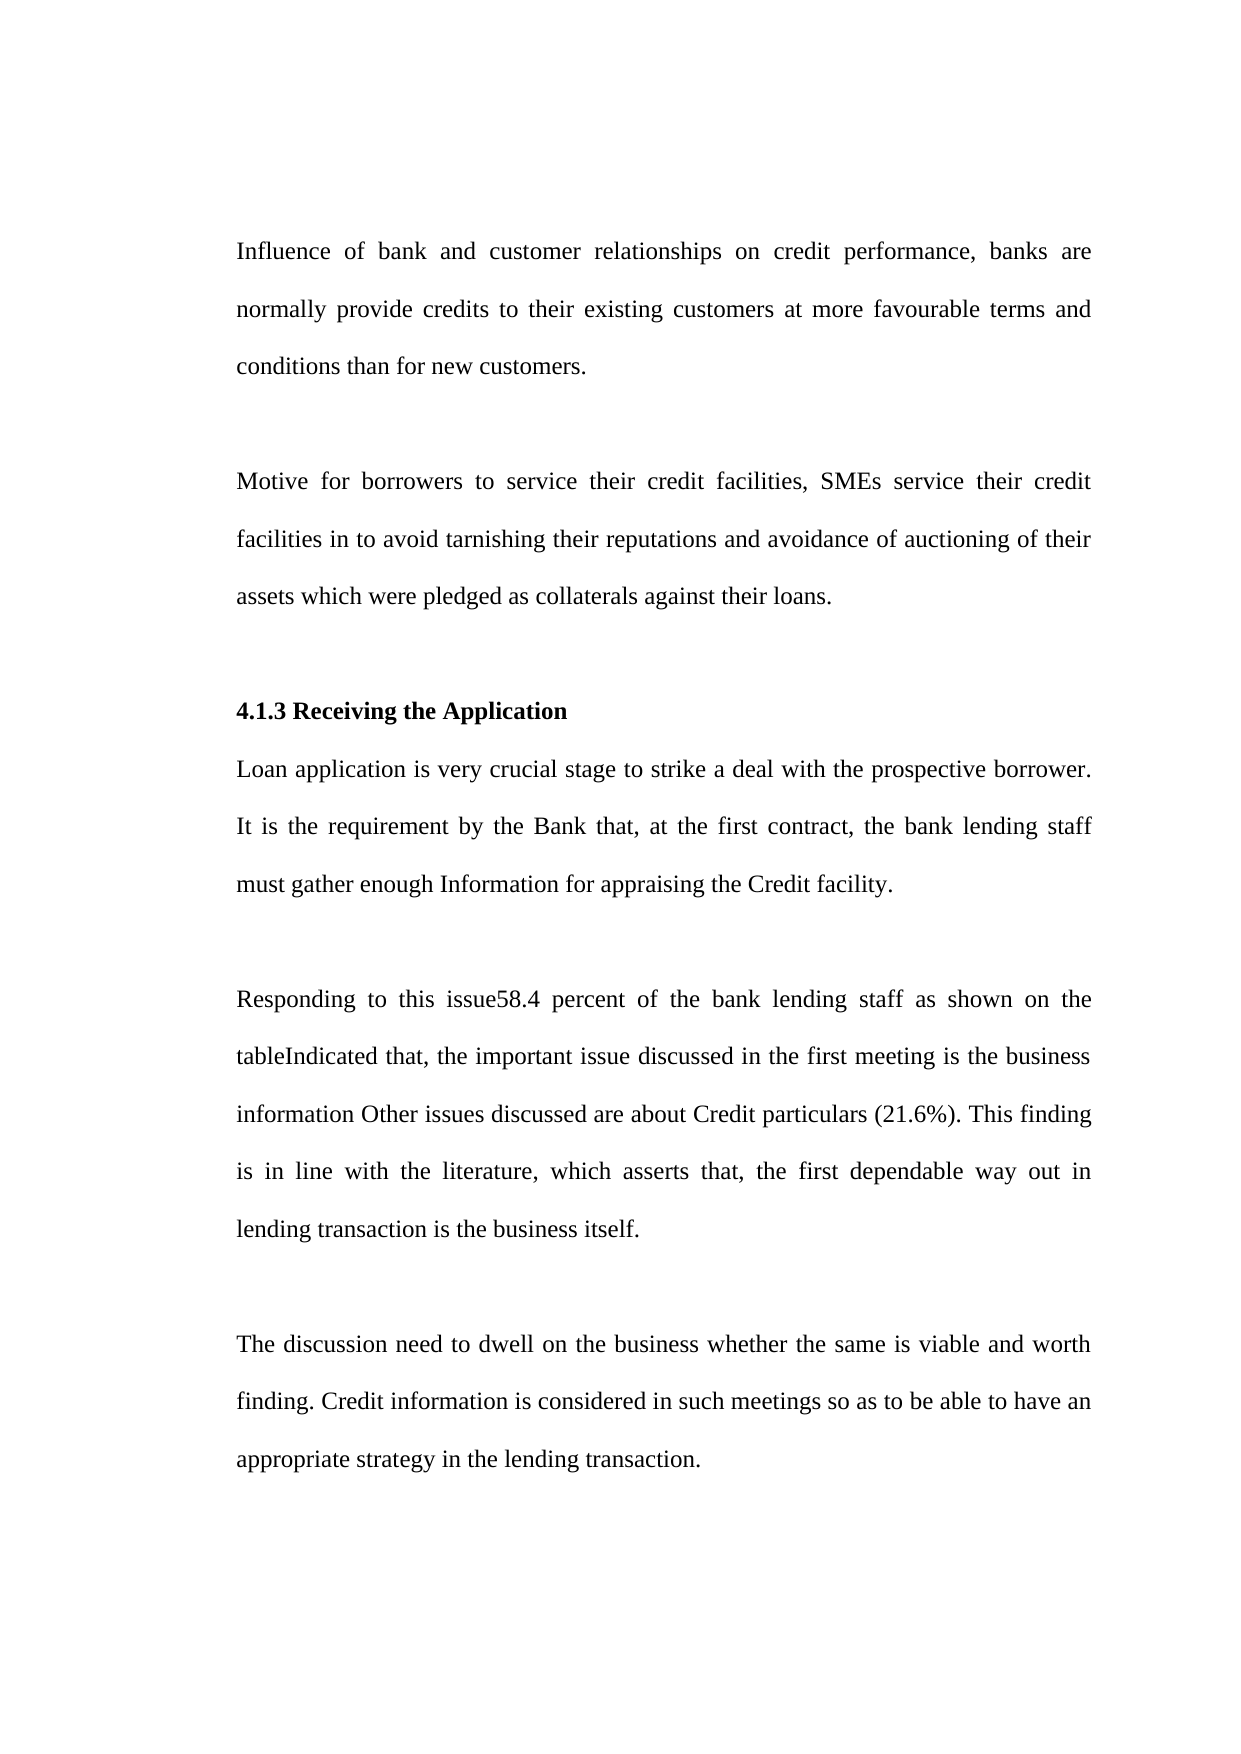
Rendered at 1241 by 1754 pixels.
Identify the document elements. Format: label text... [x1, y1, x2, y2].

text The discussion need to dwell on the business whether the same is viable and worth finding. Credit information is considered in such meetings so as to be able to have an appropriate strategy in the lending transaction. [236, 1329, 1092, 1472]
text Motive for borrowers to service their credit facilities, SMEs service their credit facilities in to avoid tarnishing their reputations and avoidance of auctioning of their assets which were pledged as collaterals against their loans. [236, 466, 1092, 610]
text Loan application is very crucial stage to strike a deal with the prospective borrower. It is the requirement by the Bank that, at the first contract, the bank lending staff must gather enough Information for appraising the Credit facility. [236, 754, 1092, 897]
text Responding to this issue58.4 percent of the bank lending staff as shown on the tableIndicated that, the important issue discussed in the first meeting is the business information Other issues discussed are about Credit particulars (21.6%). This finding is in line with the literature, which asserts that, the first dependable way out in lending transaction is the business itself. [236, 984, 1092, 1242]
text Influence of bank and customer relationships on credit performance, banks are normally provide credits to their existing customers at more favourable terms and conditions than for new customers. [236, 236, 1092, 380]
text 4.1.3 Receiving the Application [236, 696, 1092, 725]
